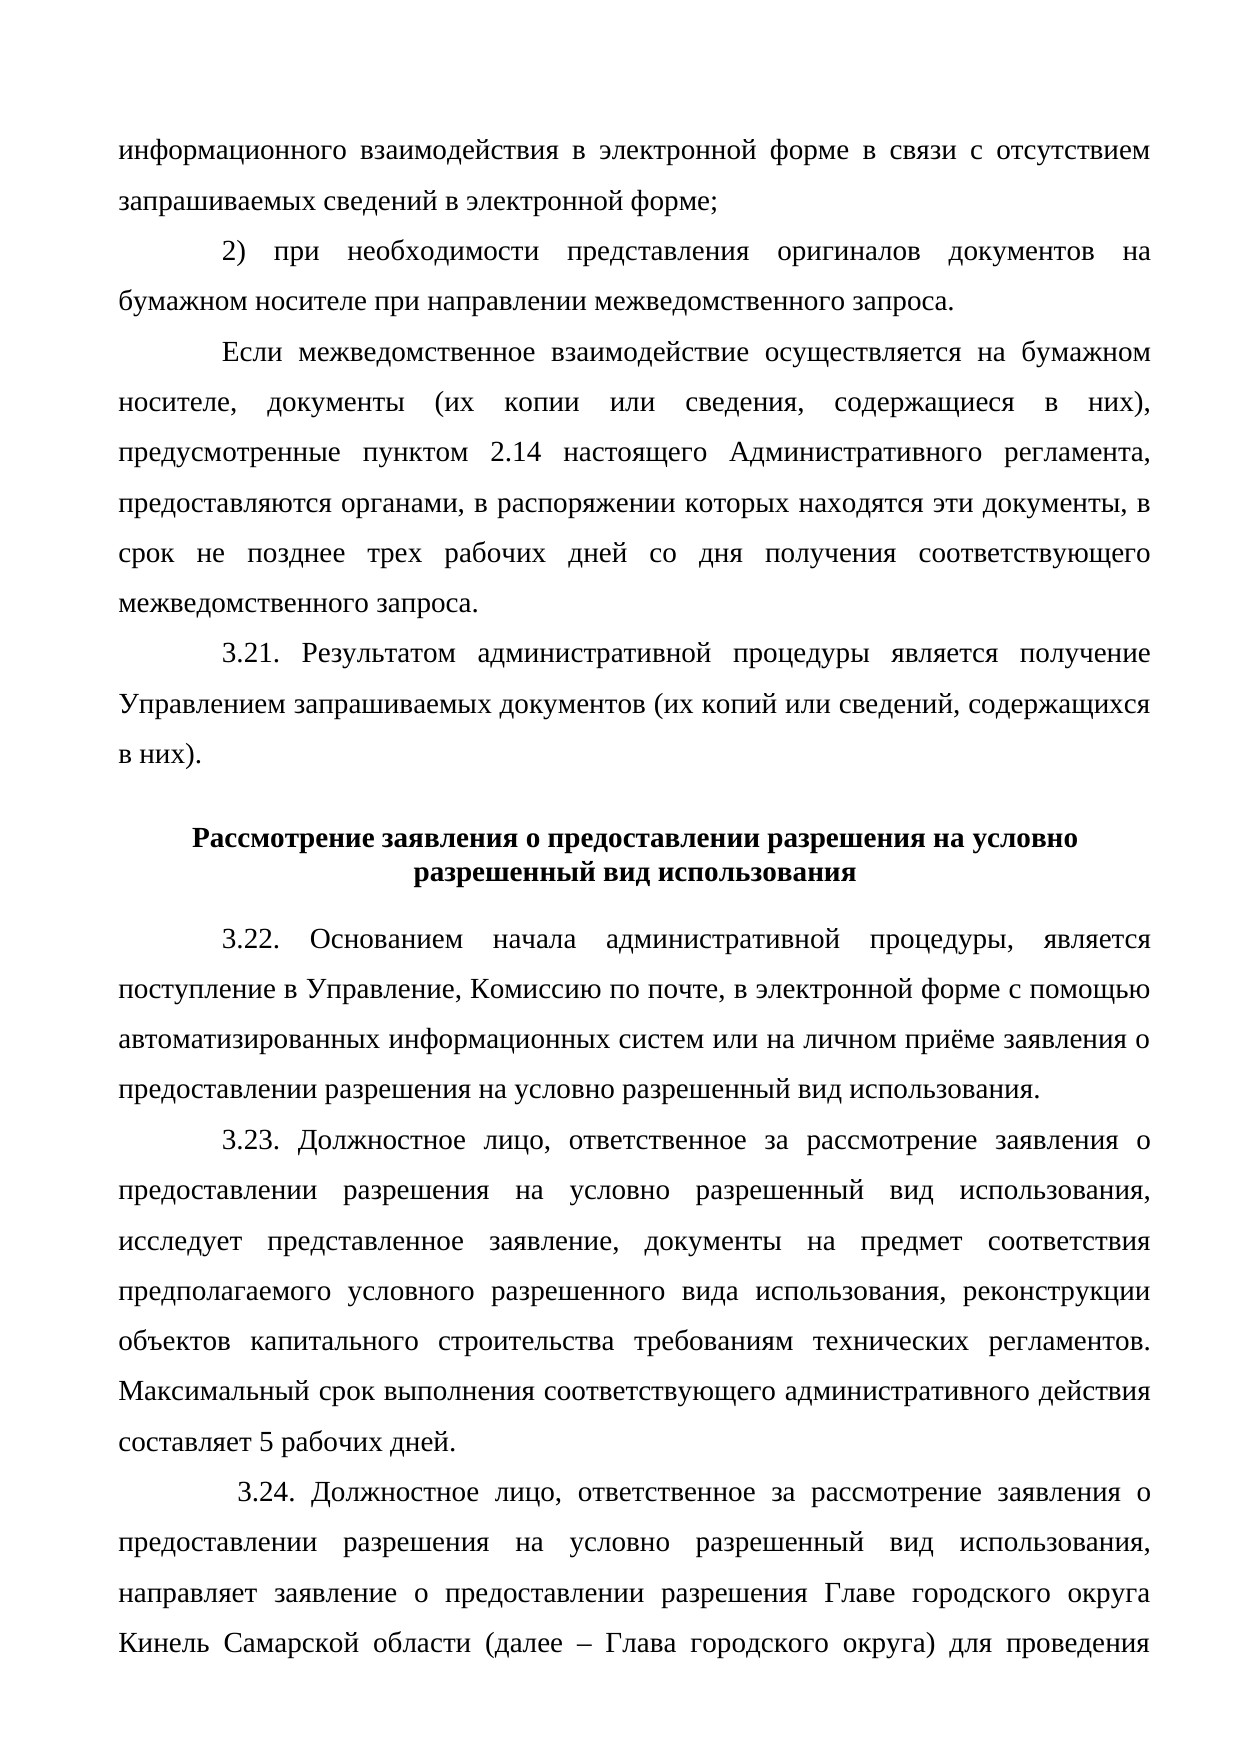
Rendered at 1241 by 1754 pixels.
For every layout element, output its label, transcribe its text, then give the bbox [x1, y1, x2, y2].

text Если межведомственное взаимодействие осуществляется на бумажном носителе, документы (их копии или сведения, содержащиеся в них), предусмотренные пунктом 2.14 настоящего Административного регламента, предоставляются органами, в распоряжении которых находятся эти документы, в срок не позднее трех рабочих дней со дня получения соответствующего межведомственного запроса. [118, 334, 1152, 619]
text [118, 132, 1152, 216]
text 3.23. Должностное лицо, ответственное за рассмотрение заявления о предоставлении разрешения на условно разрешенный вид использования, исследует представленное заявление, документы на предмет соответствия предполагаемого условного разрешенного вида использования, реконструкции объектов капитального строительства требованиям технических регламентов. Максимальный срок выполнения соответствующего административного действия составляет 5 рабочих дней. [118, 1122, 1152, 1457]
text 3.21. Результатом административной процедуры является получение Управлением запрашиваемых документов (их копий или сведений, содержащихся в них). [118, 636, 1152, 770]
text 3.22. Основанием начала административной процедуры, является поступление в Управление, Комиссию по почте, в электронной форме с помощью автоматизированных информационных систем или на личном приёме заявления о предоставлении разрешения на условно разрешенный вид использования. [118, 921, 1152, 1105]
text 2) при необходимости представления оригиналов документов на бумажном носителе при направлении межведомственного запроса. [118, 233, 1152, 317]
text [118, 1474, 1152, 1659]
text Рассмотрение заявления о предоставлении разрешения на условно разрешенный вид использования [118, 820, 1152, 887]
